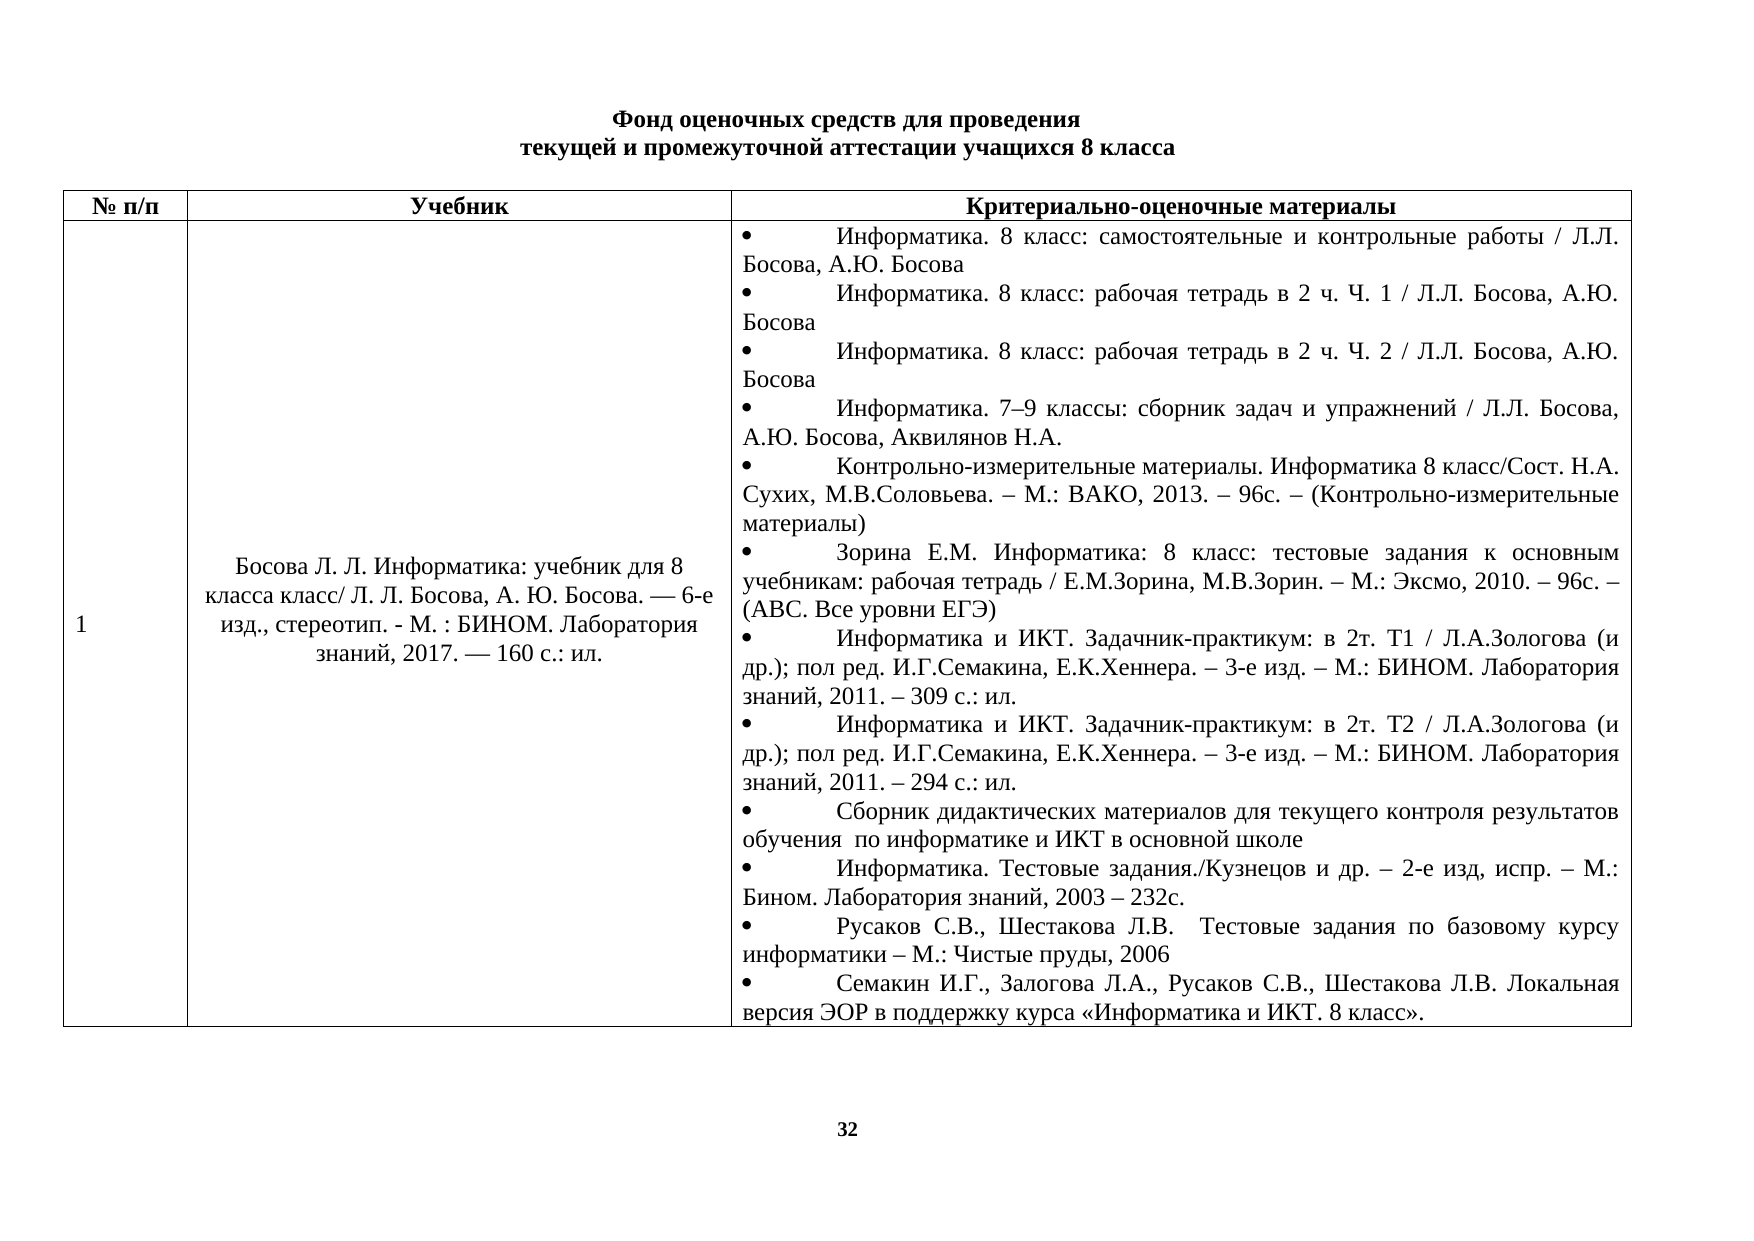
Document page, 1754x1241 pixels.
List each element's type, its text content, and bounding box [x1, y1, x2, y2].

table_cell Босова Л. Л. Информатика: учебник для 8 класса класс/ Л. Л. Босова, А. Ю. Босова. — 6-е изд., стереотип. - М. : БИНОМ. Лаборатория знаний, 2017. — 160 с.: ил. [188, 221, 731, 1026]
table_header Учебник [188, 191, 731, 220]
table_cell Информатика. 8 класс: самостоятельные и контрольные работы / Л.Л. Босова, А.Ю. Босова Информатика. 8 класс: рабочая тетрадь в 2 ч. Ч. 1 / Л.Л. Босова, А.Ю. Босова Информатика. 8 класс: рабочая тетрадь в 2 ч. Ч. 2 / Л.Л. Босова, А.Ю. Босова Информатика. 7–9 классы: сборник задач и упражнений / Л.Л. Босова, А.Ю. Босова, Аквилянов Н.А. Контрольно-измерительные материалы. Информатика 8 класс/Сост. Н.А. Сухих, М.В.Соловьева. – М.: ВАКО, 2013. – 96с. – (Контрольно-измерительные материалы) Зорина Е.М. Информатика: 8 класс: тестовые задания к основным учебникам: рабочая тетрадь / Е.М.Зорина, М.В.Зорин. – М.: Эксмо, 2010. – 96с. – (АВС. Все уровни ЕГЭ) Информатика и ИКТ. Задачник-практикум: в 2т. Т1 / Л.А.Зологова (и др.); пол ред. И.Г.Семакина, Е.К.Хеннера. – 3-е изд. – М.: БИНОМ. Лаборатория знаний, 2011. – 309 с.: ил. Информатика и ИКТ. Задачник-практикум: в 2т. Т2 / Л.А.Зологова (и др.); пол ред. И.Г.Семакина, Е.К.Хеннера. – 3-е изд. – М.: БИНОМ. Лаборатория знаний, 2011. – 294 с.: ил. Сборник дидактических материалов для текущего контроля результатов обучения по информатике и ИКТ в основной школе Информатика. Тестовые задания./Кузнецов и др. – 2-е изд, испр. – М.: Бином. Лаборатория знаний, 2003 – 232с. Русаков С.В., Шестакова Л.В. Тестовые задания по базовому курсу информатики – М.: Чистые пруды, 2006 Семакин И.Г., Залогова Л.А., Русаков С.В., Шестакова Л.В. Локальная версия ЭОР в поддержку курса «Информатика и ИКТ. 8 класс». [732, 221, 1631, 1026]
table_header № п/п [64, 191, 187, 220]
text Фонд оценочных средств для проведения [59, 104, 1636, 132]
table_cell 1 [64, 221, 187, 1026]
text текущей и промежуточной аттестации учащихся 8 класса [59, 132, 1636, 161]
table_header Критериально-оценочные материалы [732, 191, 1631, 220]
